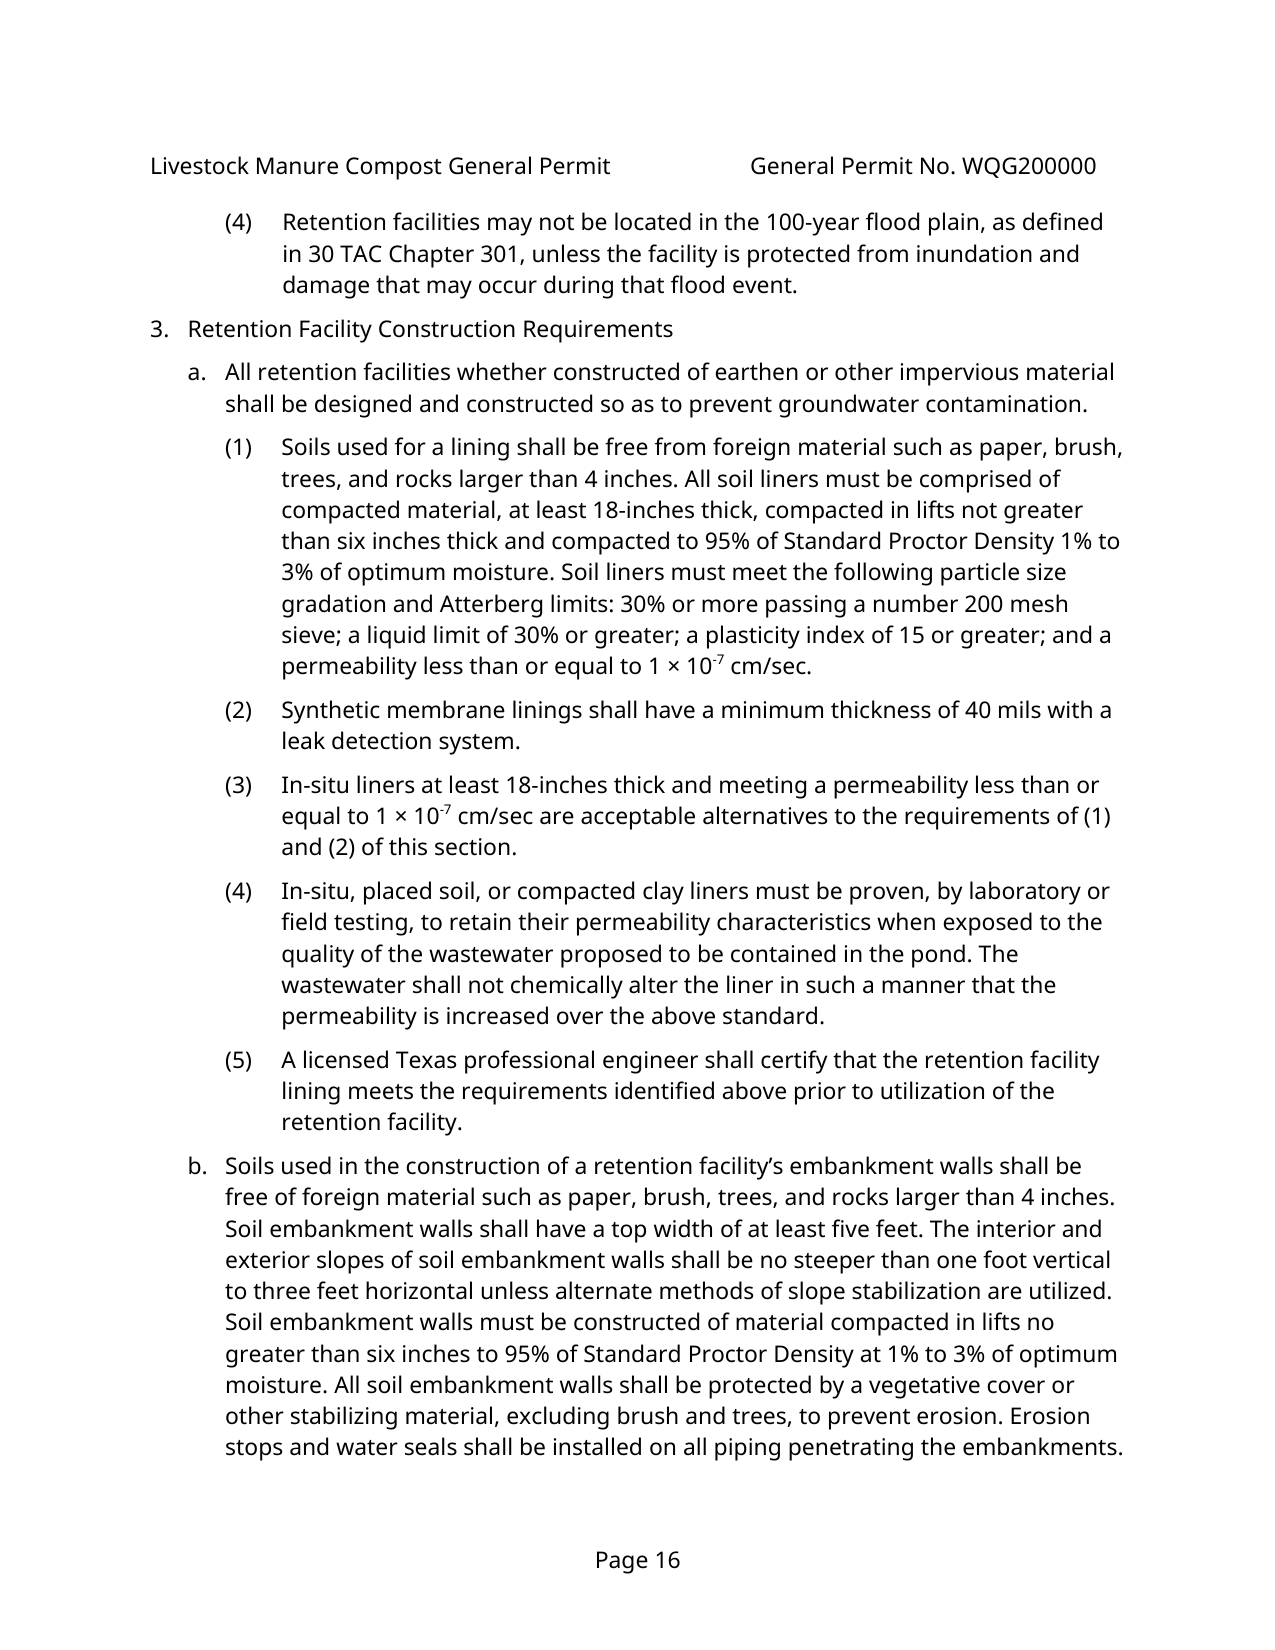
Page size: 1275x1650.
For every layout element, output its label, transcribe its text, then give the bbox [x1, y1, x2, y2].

list Synthetic membrane linings shall have a minimum thickness of 40 mils with a leak detection system. [225, 694, 1125, 756]
list In-situ, placed soil, or compacted clay liners must be proven, by laboratory or field testing, to retain their permeability characteristics when exposed to the quality of the wastewater proposed to be contained in the pond. The wastewater shall not chemically alter the liner in such a manner that the permeability is increased over the above standard. [225, 875, 1125, 1031]
list In-situ liners at least 18-inches thick and meeting a permeability less than or equal to 1 × 10-7 cm/sec are acceptable alternatives to the requirements of (1) and (2) of this section. [225, 769, 1125, 862]
list Retention Facility Construction Requirements [150, 312, 1125, 344]
list A licensed Texas professional engineer shall certify that the retention facility lining meets the requirements identified above prior to utilization of the retention facility. [225, 1044, 1125, 1137]
list Soils used for a lining shall be free from foreign material such as paper, brush, trees, and rocks larger than 4 inches. All soil liners must be comprised of compacted material, at least 18-inches thick, compacted in lifts not greater than six inches thick and compacted to 95% of Standard Proctor Density 1% to 3% of optimum moisture. Soil liners must meet the following particle size gradation and Atterberg limits: 30% or more passing a number 200 mesh sieve; a liquid limit of 30% or greater; a plasticity index of 15 or greater; and a permeability less than or equal to 1 × 10-7 cm/sec. [225, 431, 1125, 681]
list All retention facilities whether constructed of earthen or other impervious material shall be designed and constructed so as to prevent groundwater contamination. [187, 356, 1125, 419]
text Retention facilities may not be located in the 100-year flood plain, as defined in 30 TAC Chapter 301, unless the facility is protected from inundation and damage that may occur during that flood event. [225, 206, 1125, 300]
list Soils used in the construction of a retention facility’s embankment walls shall be free of foreign material such as paper, brush, trees, and rocks larger than 4 inches. Soil embankment walls shall have a top width of at least five feet. The interior and exterior slopes of soil embankment walls shall be no steeper than one foot vertical to three feet horizontal unless alternate methods of slope stabilization are utilized. Soil embankment walls must be constructed of material compacted in lifts no greater than six inches to 95% of Standard Proctor Density at 1% to 3% of optimum moisture. All soil embankment walls shall be protected by a vegetative cover or other stabilizing material, excluding brush and trees, to prevent erosion. Erosion stops and water seals shall be installed on all piping penetrating the embankments. [187, 1150, 1125, 1462]
